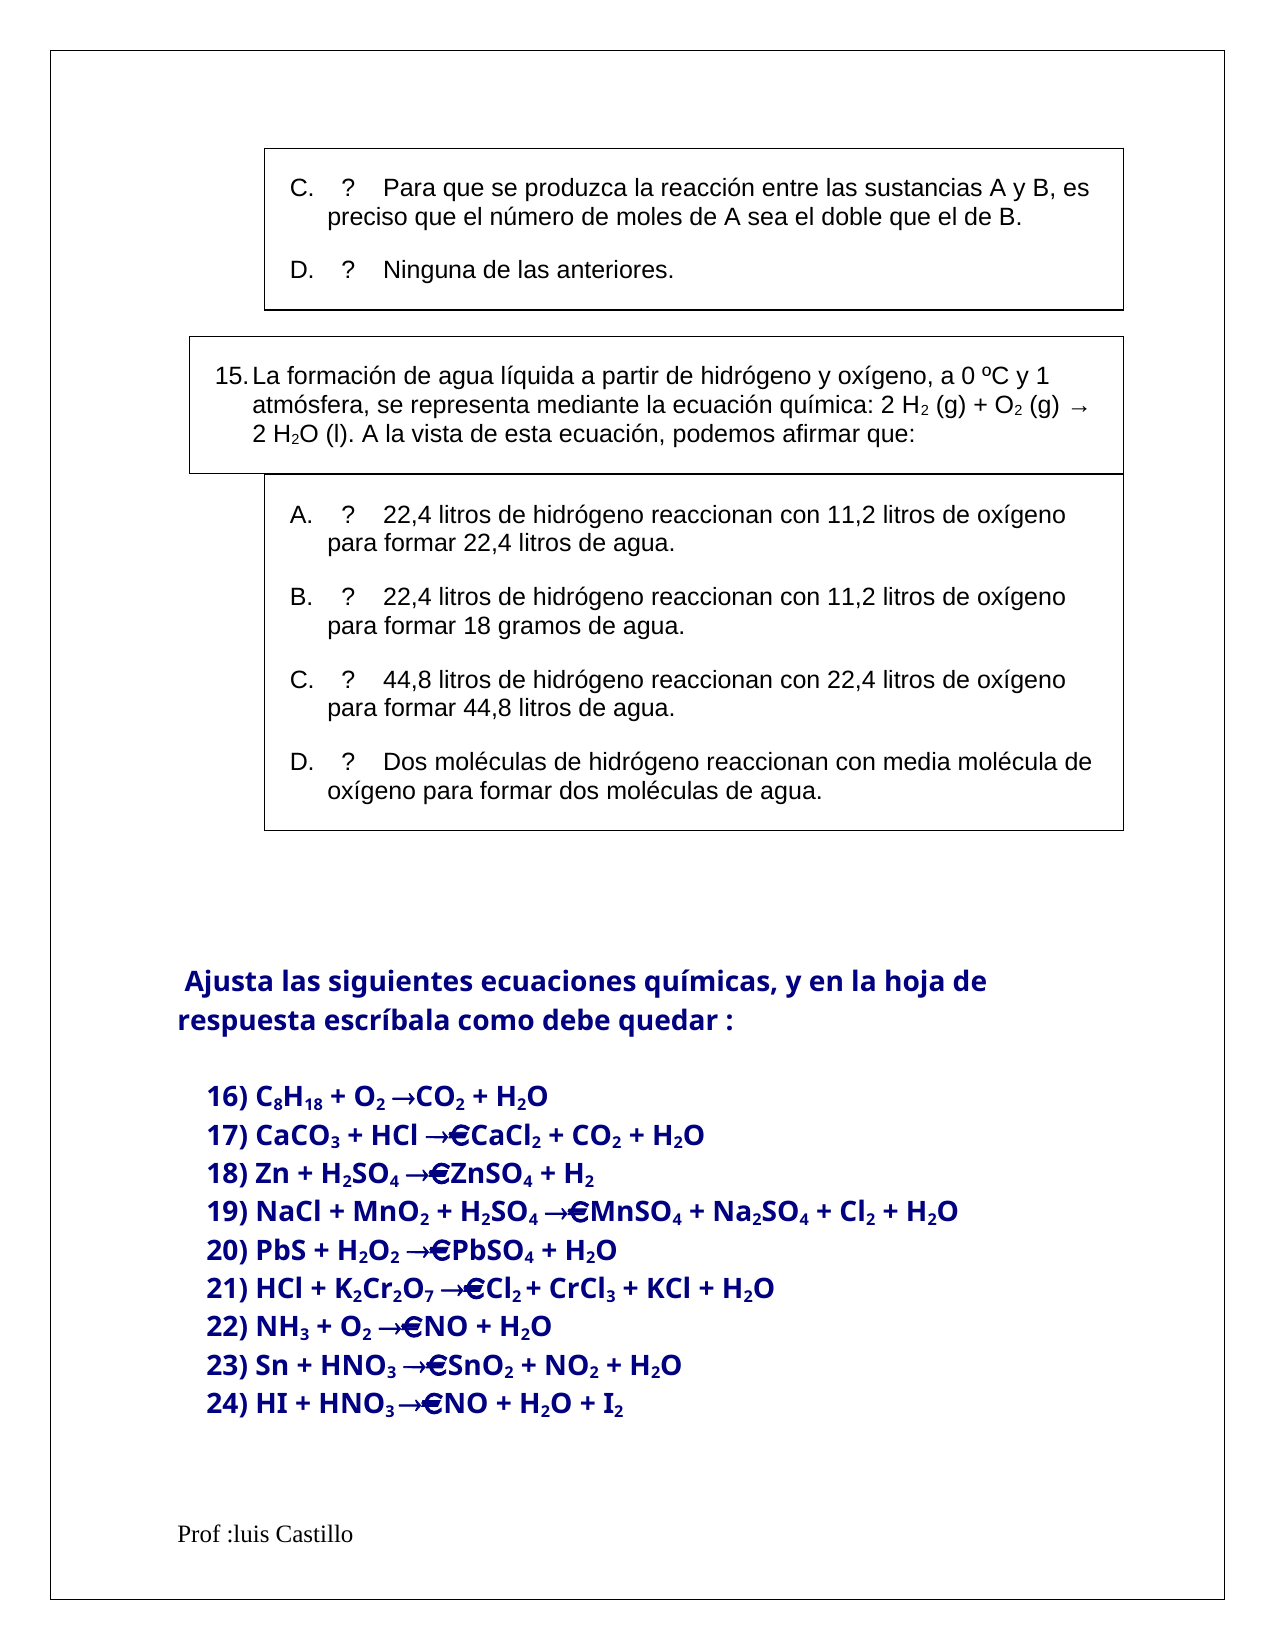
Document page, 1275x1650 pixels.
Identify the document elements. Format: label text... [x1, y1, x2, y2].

list ? Ninguna de las anteriores. [265, 230, 1123, 309]
text 21) HCl + K2Cr2O7 Cl2 + CrCl3 + KCl + H2O [177, 1268, 1098, 1307]
text 18) Zn + H2SO4 ZnSO4 + H2 [177, 1153, 1098, 1192]
text 17) CaCO3 + HCl CaCl2 + CO2 + H2O [177, 1115, 1098, 1153]
text 23) Sn + HNO3 SnO2 + NO2 + H2O [177, 1345, 1098, 1383]
text Ajusta las siguientes ecuaciones químicas, y en la hoja de respuesta escríbala como debe quedar : [177, 962, 1098, 1038]
list ? 22,4 litros de hidrógeno reaccionan con 11,2 litros de oxígeno para formar 22,4 litros de agua. [265, 475, 1123, 557]
text 20) PbS + H2O2 PbSO4 + H2O [177, 1230, 1098, 1268]
list La formación de agua líquida a partir de hidrógeno y oxígeno, a 0 ºC y 1 atmósfera, se representa mediante la ecuación química: 2 H2 (g) + O2 (g) → 2 H2O (l). A la vista de esta ecuación, podemos afirmar que: [190, 337, 1123, 473]
list ? Dos moléculas de hidrógeno reaccionan con media molécula de oxígeno para formar dos moléculas de agua. [265, 722, 1123, 830]
text 16) C8H18 + O2 CO2 + H2O [177, 1077, 1098, 1115]
text 22) NH3 + O2 NO + H2O [177, 1307, 1098, 1345]
text 24) HI + HNO3 NO + H2O + I2 [177, 1383, 1098, 1422]
list ? 44,8 litros de hidrógeno reaccionan con 22,4 litros de oxígeno para formar 44,8 litros de agua. [265, 639, 1123, 722]
text 19) NaCl + MnO2 + H2SO4 MnSO4 + Na2SO4 + Cl2 + H2O [177, 1192, 1098, 1230]
list ? Para que se produzca la reacción entre las sustancias A y B, es preciso que el número de moles de A sea el doble que el de B. [265, 149, 1123, 230]
list ? 22,4 litros de hidrógeno reaccionan con 11,2 litros de oxígeno para formar 18 gramos de agua. [265, 557, 1123, 639]
